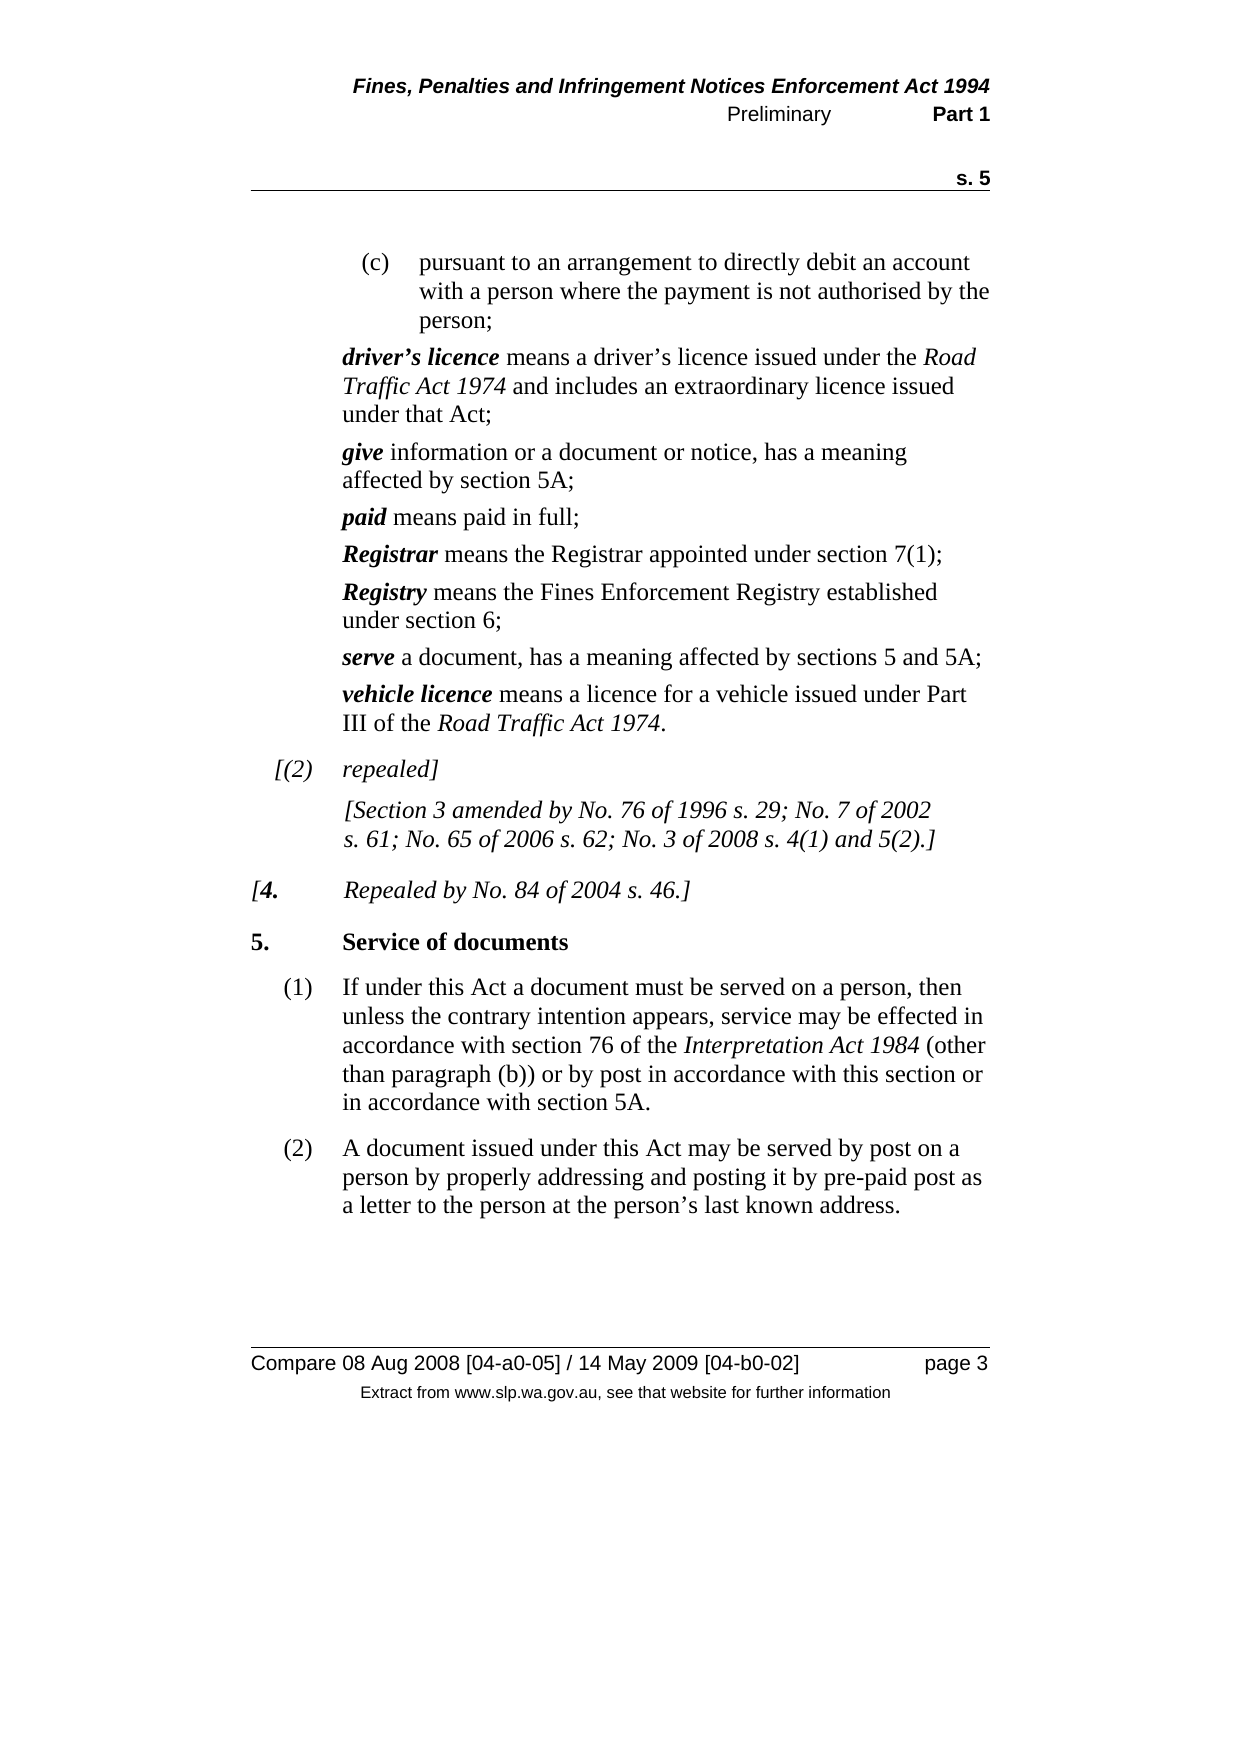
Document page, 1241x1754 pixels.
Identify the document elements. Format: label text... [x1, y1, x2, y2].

subtitle 5. Service of documents [251, 927, 990, 956]
text Registry means the Fines Enforcement Registry established under section 6; [251, 577, 990, 634]
text (1) If under this Act a document must be served on a person, then unless the contrary intention appears, service may be effected in accordance with section 76 of the Interpretation Act 1984 (other than paragraph (b)) or by post in accordance with this section or in accordance with section 5A. [251, 972, 990, 1116]
text [Section 3 amended by No. 76 of 1996 s. 29; No. 7 of 2002 s. 61; No. 65 of 2006 s. 62; No. 3 of 2008 s. 4(1) and 5(2).] [251, 795, 990, 852]
text (2) A document issued under this Act may be served by post on a person by properly addressing and posting it by pre-paid post as a letter to the person at the person’s last known address. [251, 1133, 990, 1219]
text Registrar means the Registrar appointed under section 7(1); [251, 539, 990, 568]
text serve a document, has a meaning affected by sections 5 and 5A; [251, 642, 990, 671]
text [4. Repealed by No. 84 of 2004 s. 46.] [251, 875, 990, 904]
text [(2) repealed] [251, 754, 990, 782]
text vehicle licence means a licence for a vehicle issued under Part III of the Road Traffic Act 1974. [251, 679, 990, 737]
text give information or a document or notice, has a meaning affected by section 5A; [251, 437, 990, 494]
text driver’s licence means a driver’s licence issued under the Road Traffic Act 1974 and includes an extraordinary licence issued under that Act; [251, 342, 990, 428]
text paid means paid in full; [251, 502, 990, 531]
text (c) pursuant to an arrangement to directly debit an account with a person where the payment is not authorised by the person; [251, 247, 990, 334]
